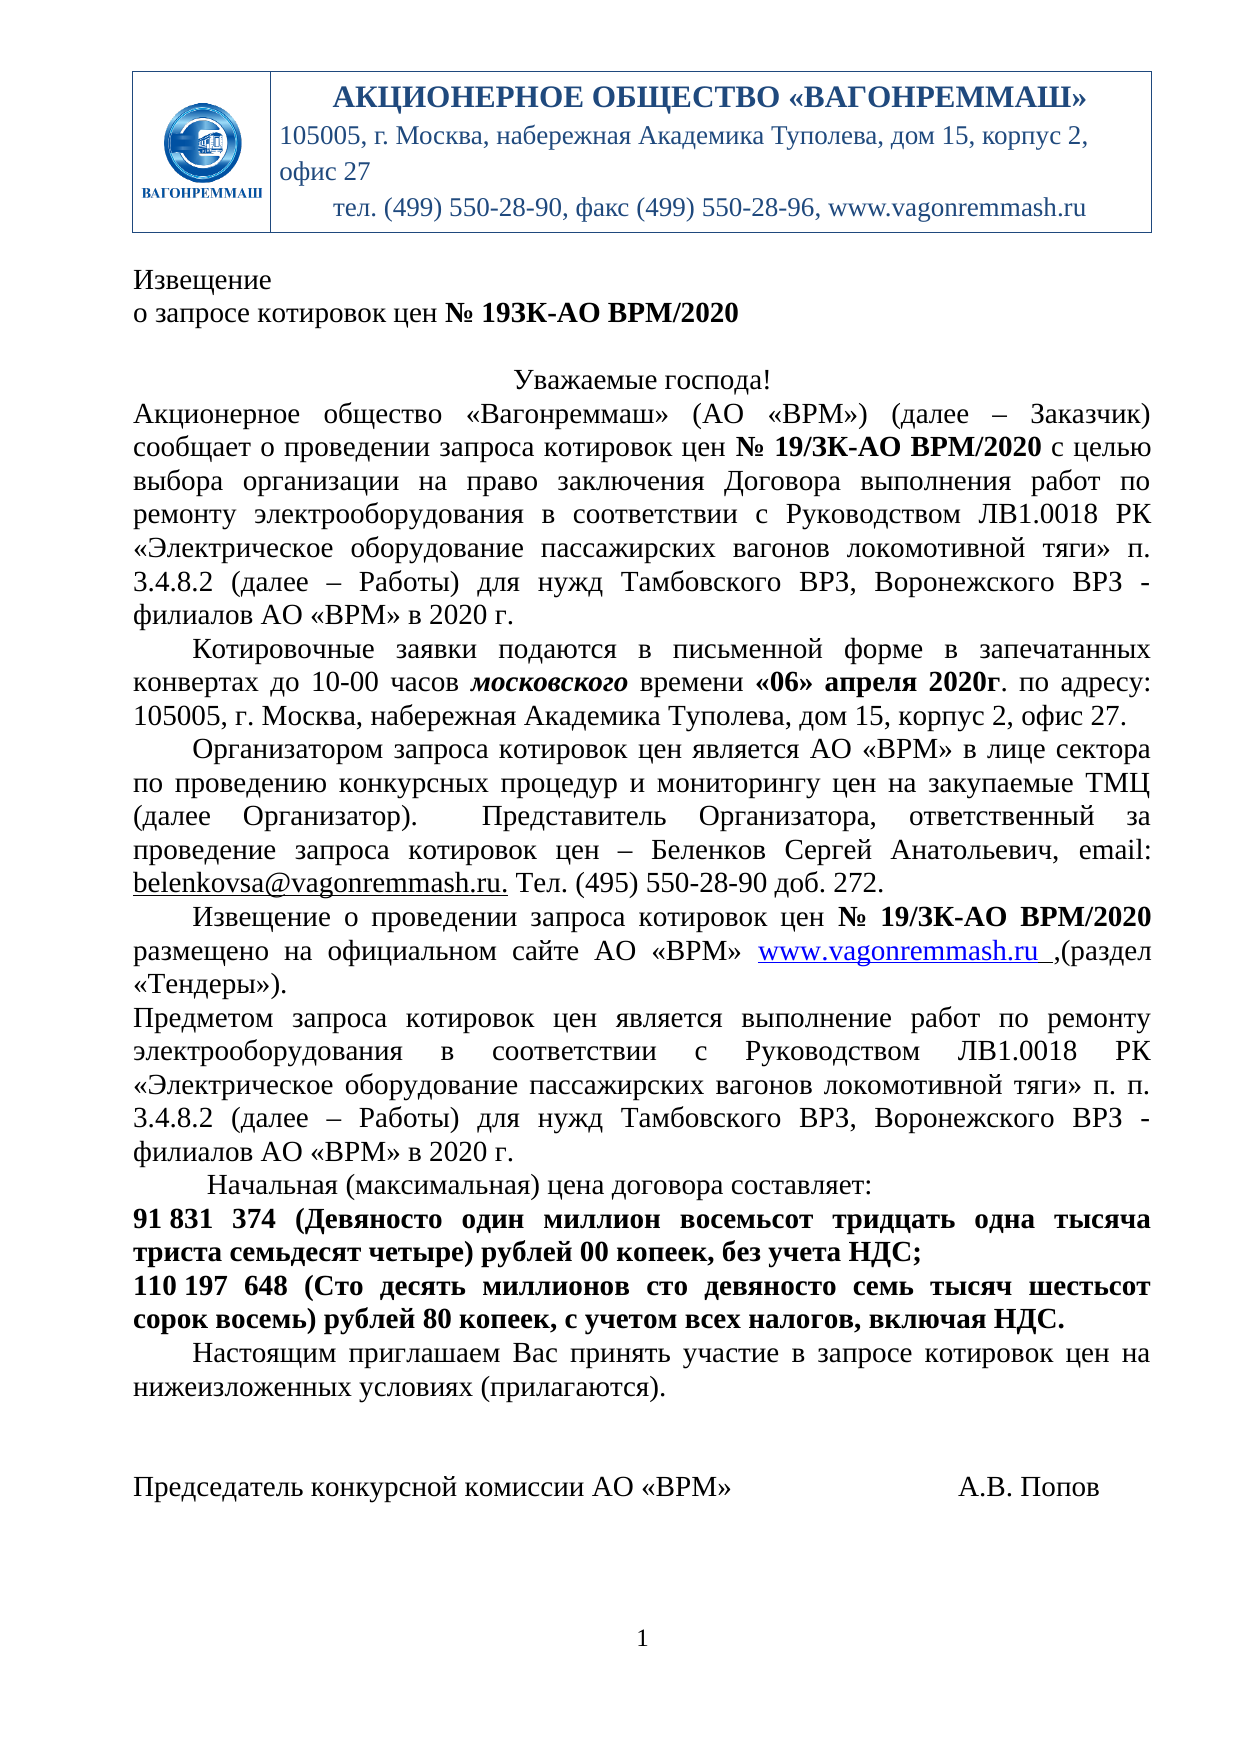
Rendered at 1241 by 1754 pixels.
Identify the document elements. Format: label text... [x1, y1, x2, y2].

text Котировочные заявки подаются в письменной форме в запечатанных конвертах до 10-00 часов московского времени «06» апреля 2020г. по адресу: 105005, г. Москва, набережная Академика Туполева, дом 15, корпус 2, офис 27. [133, 631, 1152, 731]
text Акционерное общество «Вагонреммаш» (АО «ВРМ») (далее – Заказчик) сообщает о проведении запроса котировок цен № 19/ЗК-АО ВРМ/2020 с целью выбора организации на право заключения Договора выполнения работ по ремонту электрооборудования в соответствии с Руководством ЛВ1.0018 РК «Электрическое оборудование пассажирских вагонов локомотивной тяги» п. 3.4.8.2 (далее – Работы) для нужд Тамбовского ВРЗ, Воронежского ВРЗ - филиалов АО «ВРМ» в 2020 г. [133, 396, 1152, 631]
picture [141, 103, 263, 202]
text Настоящим приглашаем Вас принять участие в запросе котировок цен на нижеизложенных условиях (прилагаются). [133, 1335, 1152, 1402]
text 110 197 648 (Сто десять миллионов сто девяносто семь тысяч шестьсот сорок восемь) рублей 80 копеек, с учетом всех налогов, включая НДС. [133, 1268, 1152, 1335]
text Извещение [133, 262, 1152, 295]
text Начальная (максимальная) цена договора составляет: [133, 1167, 1152, 1201]
table_header АКЦИОНЕРНОЕ ОБЩЕСТВО «ВАГОНРЕММАШ» 105005, г. Москва, набережная Академика Туполева, дом 15, корпус 2, офис 27 тел. (499) 550-28-90, факс (499) 550-28-96, www.vagonremmash.ru [271, 72, 1151, 232]
text Предметом запроса котировок цен является выполнение работ по ремонту электрооборудования в соответствии с Руководством ЛВ1.0018 РК «Электрическое оборудование пассажирских вагонов локомотивной тяги» п. п. 3.4.8.2 (далее – Работы) для нужд Тамбовского ВРЗ, Воронежского ВРЗ - филиалов АО «ВРМ» в 2020 г. [133, 1000, 1152, 1167]
text о запросе котировок цен № 19ЗК-АО ВРМ/2020 [133, 295, 1152, 329]
text Извещение о проведении запроса котировок цен № 19/ЗК-АО ВРМ/2020 размещено на официальном сайте АО «ВРМ» www.vagonremmash.ru ,(раздел «Тендеры»). [133, 899, 1152, 1000]
text Уважаемые господа! [133, 362, 1152, 396]
text Организатором запроса котировок цен является АО «ВРМ» в лице сектора по проведению конкурсных процедур и мониторингу цен на закупаемые ТМЦ (далее Организатор). Представитель Организатора, ответственный за проведение запроса котировок цен – Беленков Сергей Анатольевич, email: belenkovsa@vagonremmash.ru. Тел. (495) 550-28-90 доб. 272. [133, 731, 1152, 899]
text Председатель конкурсной комиссии АО «ВРМ» А.В. Попов [133, 1469, 1152, 1503]
text 91 831 374 (Девяносто один миллион восемьсот тридцать одна тысяча триста семьдесят четыре) рублей 00 копеек, без учета НДС; [133, 1201, 1152, 1268]
table_header [133, 72, 270, 232]
